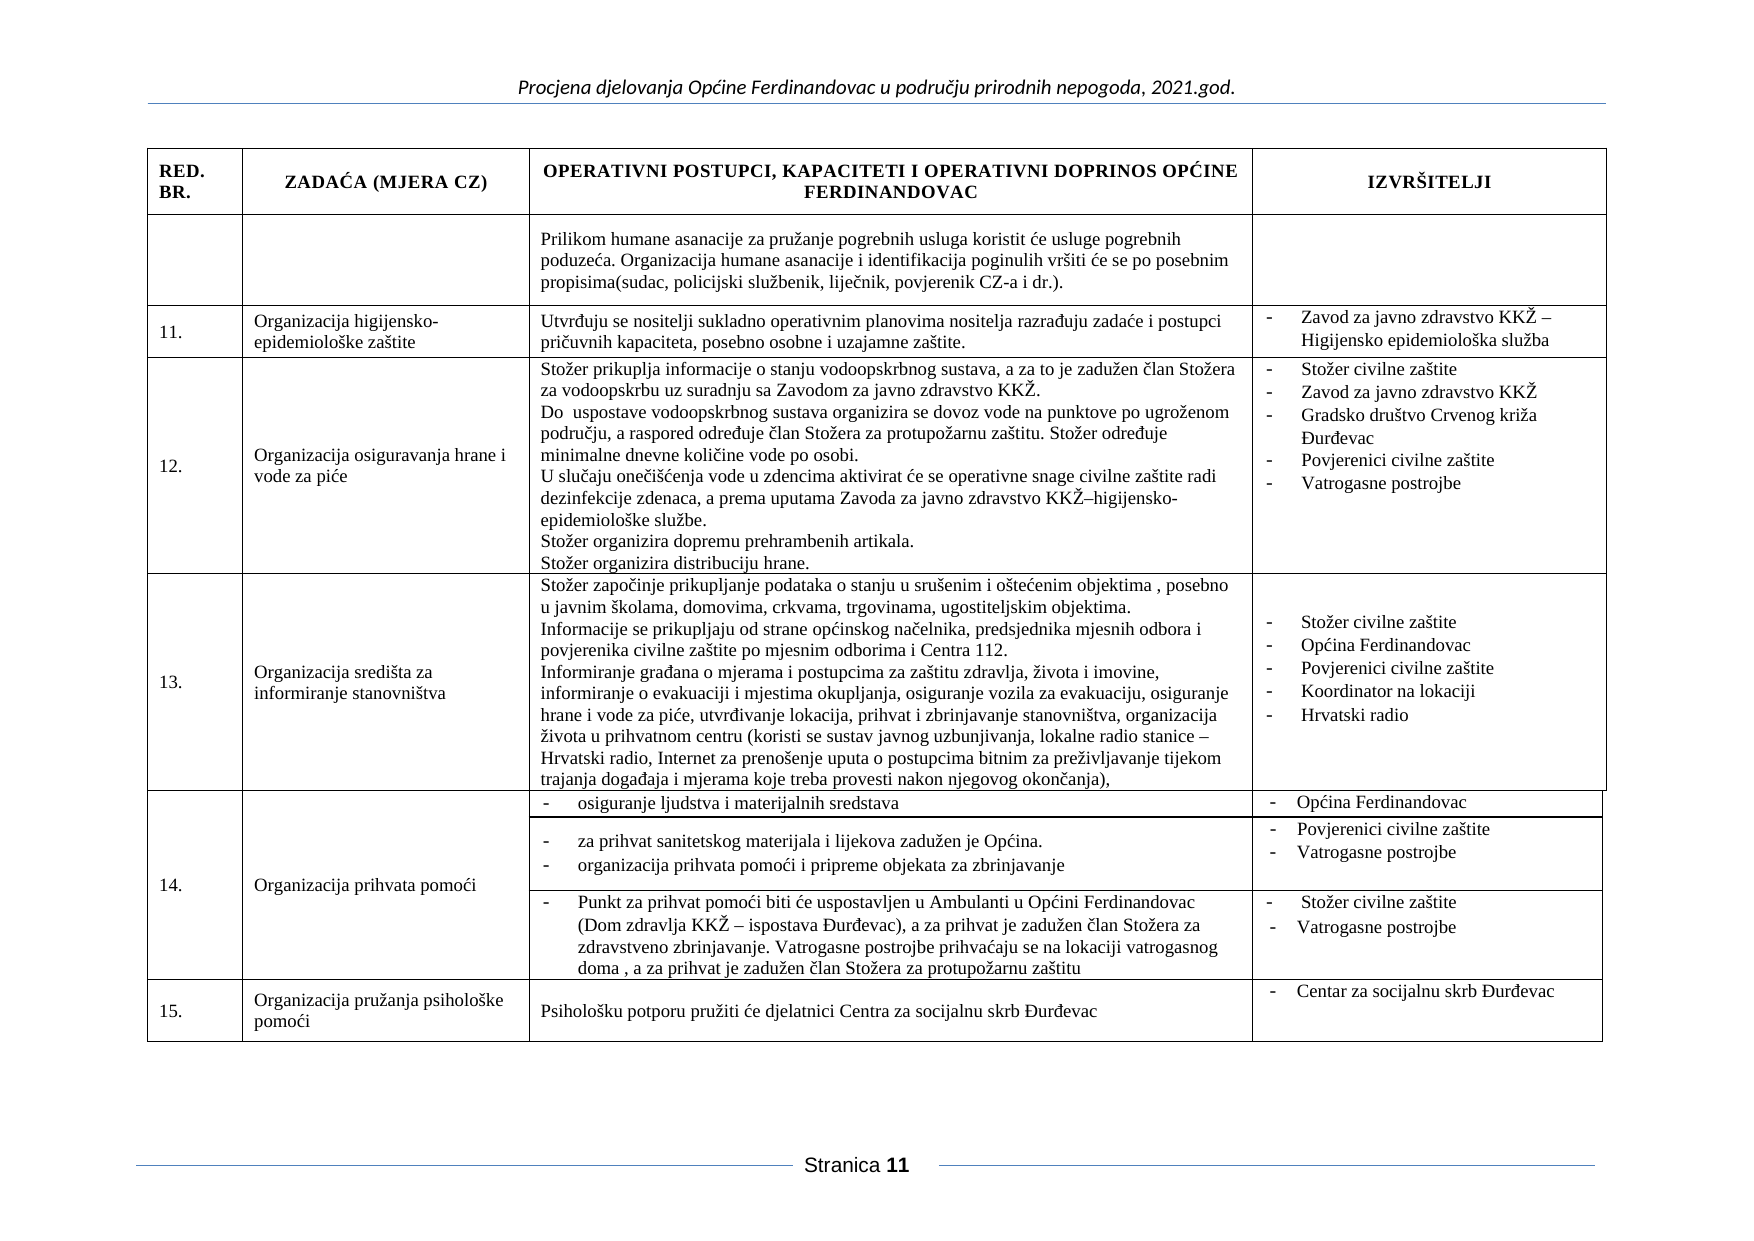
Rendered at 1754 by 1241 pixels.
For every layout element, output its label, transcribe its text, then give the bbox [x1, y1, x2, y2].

table_cell Općina Ferdinandovac [1253, 791, 1602, 816]
table_cell Stožer civilne zaštite Zavod za javno zdravstvo KKŽ Gradsko društvo Crvenog križa Đurđevac Povjerenici civilne zaštite Vatrogasne postrojbe [1253, 358, 1606, 573]
table_cell Punkt za prihvat pomoći biti će uspostavljen u Ambulanti u Općini Ferdinandovac (Dom zdravlja KKŽ – ispostava Đurđevac), a za prihvat je zadužen član Stožera za zdravstveno zbrinjavanje. Vatrogasne postrojbe prihvaćaju se na lokaciji vatrogasnog doma , a za prihvat je zadužen član Stožera za protupožarnu zaštitu [530, 891, 1252, 979]
table_cell Centar za socijalnu skrb Đurđevac [1253, 980, 1602, 1041]
table_cell Psihološku potporu pružiti će djelatnici Centra za socijalnu skrb Đurđevac [530, 980, 1252, 1041]
table_cell 13. [148, 574, 242, 790]
table_cell 14. [148, 791, 242, 979]
table_header ZADAĆA (MJERA CZ) [243, 149, 529, 214]
table_cell Organizacija središta za informiranje stanovništva [243, 574, 529, 790]
table_cell 11. [148, 306, 242, 357]
table_cell Stožer civilne zaštite Vatrogasne postrojbe [1253, 891, 1602, 979]
table_cell 12. [148, 358, 242, 573]
table_cell za prihvat sanitetskog materijala i lijekova zadužen je Općina. organizacija prihvata pomoći i pripreme objekata za zbrinjavanje [530, 818, 1252, 890]
table_cell Organizacija pružanja psihološke pomoći [243, 980, 529, 1041]
table_cell Organizacija higijensko-epidemiološke zaštite [243, 306, 529, 357]
table_header RED. BR. [148, 149, 242, 214]
table_cell Zavod za javno zdravstvo KKŽ – Higijensko epidemiološka služba [1253, 306, 1606, 357]
table_cell Stožer započinje prikupljanje podataka o stanju u srušenim i oštećenim objektima , posebno u javnim školama, domovima, crkvama, trgovinama, ugostiteljskim objektima. Informacije se prikupljaju od strane općinskog načelnika, predsjednika mjesnih odbora i povjerenika civilne zaštite po mjesnim odborima i Centra 112. Informiranje građana o mjerama i postupcima za zaštitu zdravlja, života i imovine, informiranje o evakuaciji i mjestima okupljanja, osiguranje vozila za evakuaciju, osiguranje hrane i vode za piće, utvrđivanje lokacija, prihvat i zbrinjavanje stanovništva, organizacija života u prihvatnom centru (koristi se sustav javnog uzbunjivanja, lokalne radio stanice – Hrvatski radio, Internet za prenošenje uputa o postupcima bitnim za preživljavanje tijekom trajanja događaja i mjerama koje treba provesti nakon njegovog okončanja), [530, 574, 1252, 790]
table_cell Organizacija prihvata pomoći [243, 791, 529, 979]
table_cell Stožer civilne zaštite Općina Ferdinandovac Povjerenici civilne zaštite Koordinator na lokaciji Hrvatski radio [1253, 574, 1606, 790]
table_cell Utvrđuju se nositelji sukladno operativnim planovima nositelja razrađuju zadaće i postupci pričuvnih kapaciteta, posebno osobne i uzajamne zaštite. [530, 306, 1252, 357]
table_cell Povjerenici civilne zaštite Vatrogasne postrojbe [1253, 818, 1602, 890]
table_header IZVRŠITELJI [1253, 149, 1606, 214]
table_cell [1253, 215, 1606, 305]
table_header OPERATIVNI POSTUPCI, KAPACITETI I OPERATIVNI DOPRINOS OPĆINE FERDINANDOVAC [530, 149, 1252, 214]
table_cell Organizacija osiguravanja hrane i vode za piće [243, 358, 529, 573]
table_cell 15. [148, 980, 242, 1041]
table_cell Stožer prikuplja informacije o stanju vodoopskrbnog sustava, a za to je zadužen član Stožera za vodoopskrbu uz suradnju sa Zavodom za javno zdravstvo KKŽ. Do uspostave vodoopskrbnog sustava organizira se dovoz vode na punktove po ugroženom području, a raspored određuje član Stožera za protupožarnu zaštitu. Stožer određuje minimalne dnevne količine vode po osobi. U slučaju onečišćenja vode u zdencima aktivirat će se operativne snage civilne zaštite radi dezinfekcije zdenaca, a prema uputama Zavoda za javno zdravstvo KKŽ–higijensko-epidemiološke službe. Stožer organizira dopremu prehrambenih artikala. Stožer organizira distribuciju hrane. [530, 358, 1252, 573]
table_cell osiguranje ljudstva i materijalnih sredstava [530, 791, 1252, 816]
